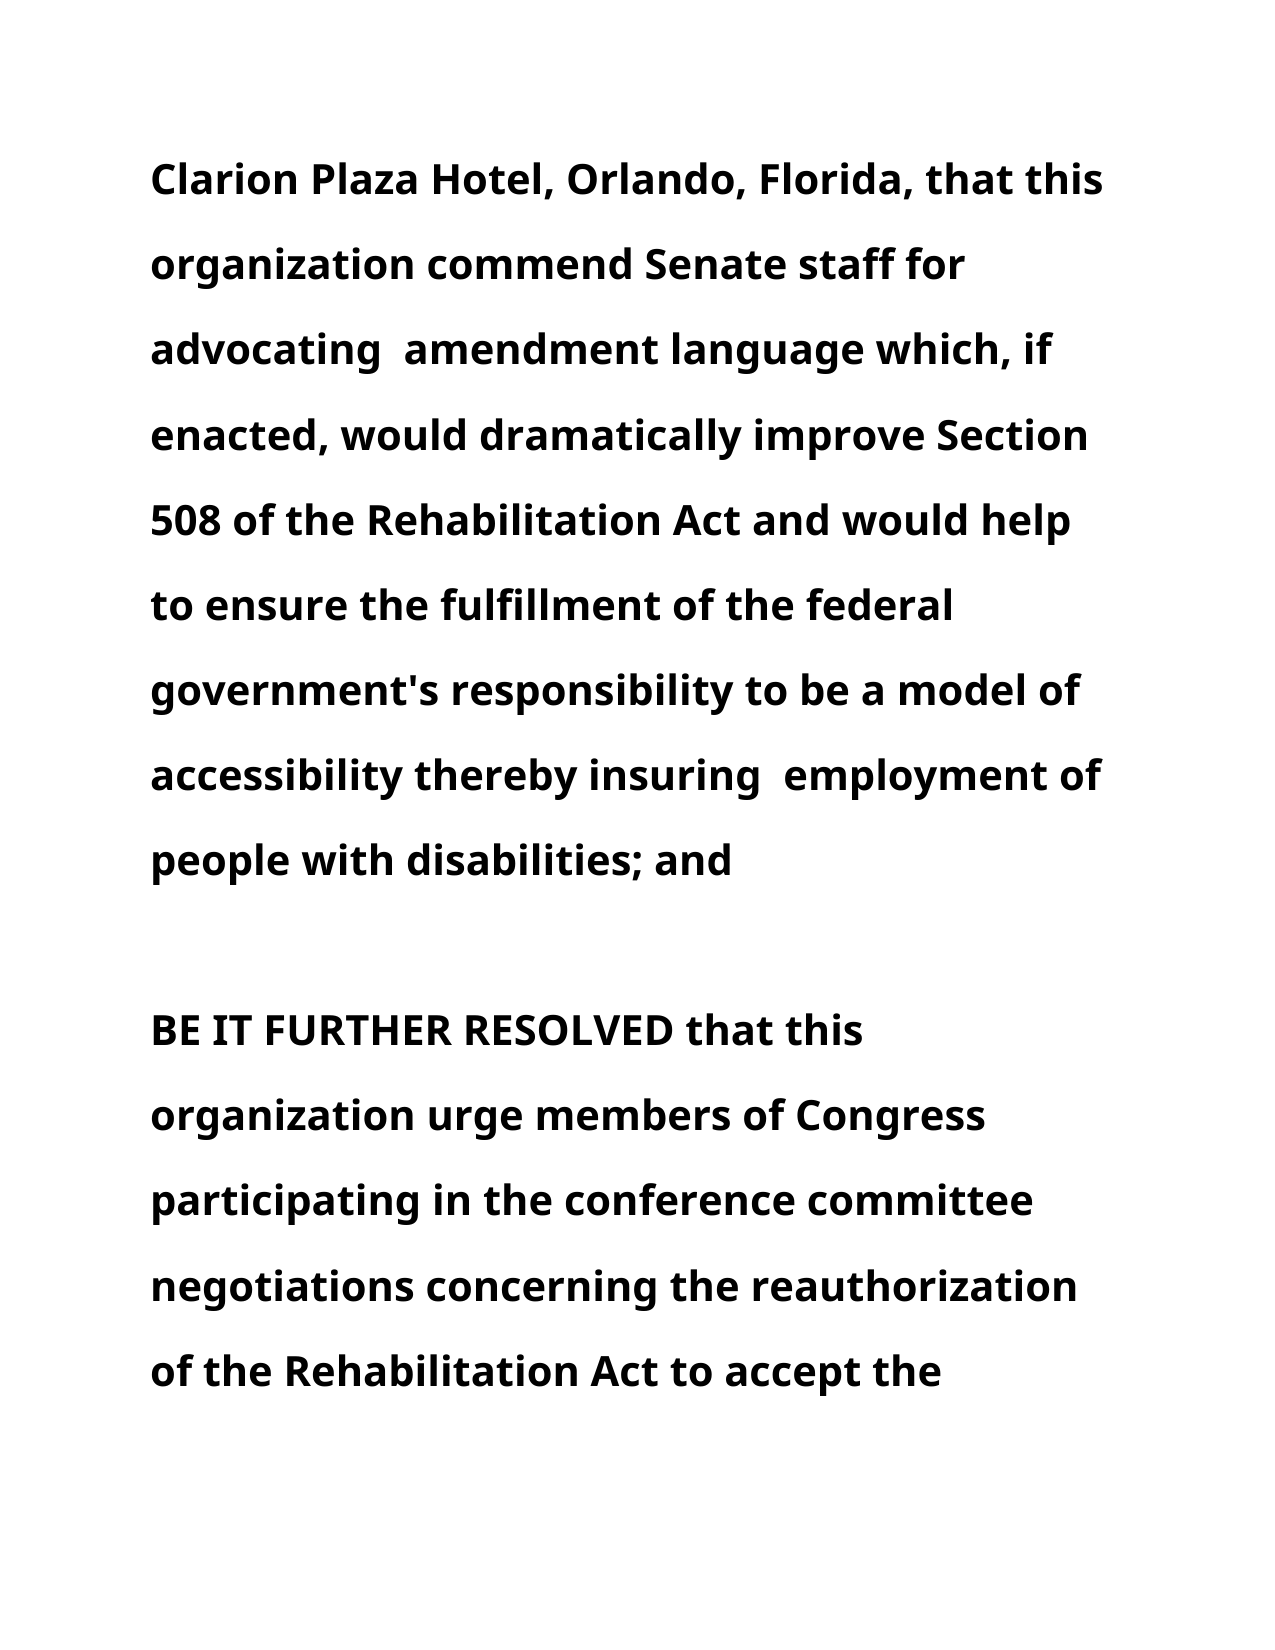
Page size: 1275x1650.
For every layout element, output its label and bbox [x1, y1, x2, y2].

text [150, 150, 1125, 888]
text [150, 1001, 1125, 1398]
